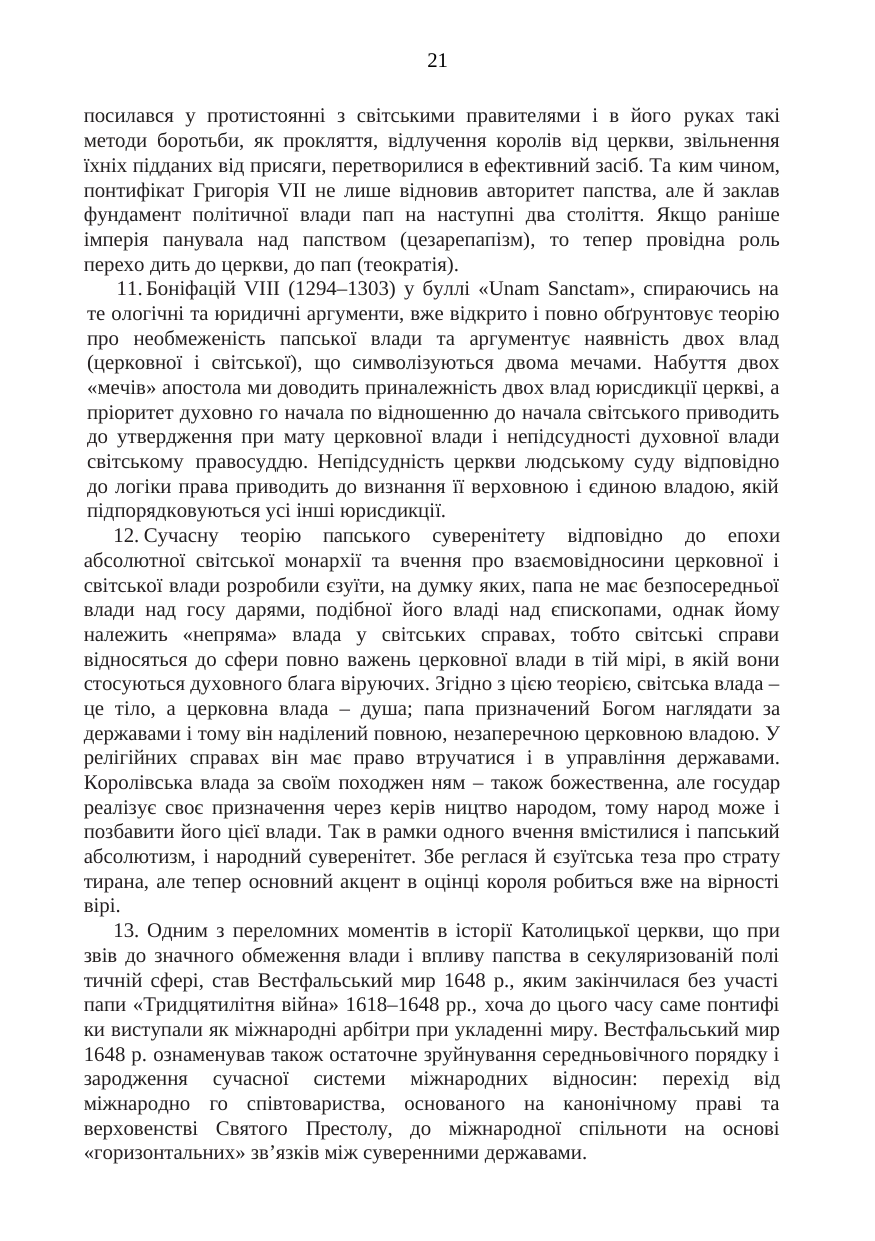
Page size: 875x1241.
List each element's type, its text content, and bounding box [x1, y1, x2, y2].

list Одним з переломних моментів в історії Католицької церкви, що при­ звів до значного обмеження влади і впливу папства в секуляризованій полі­ тичній сфері, став Вестфальський мир 1648 р., яким закінчилася без участі папи «Тридцятилітня війна» 1618–1648 рр., хоча до цього часу саме понтифі­ ки виступали як міжнародні арбітри при укладенні миру. Вестфальський мир 1648 р. ознаменував також остаточне зруйнування середньовічного порядку і зародження сучасної системи міжнародних відносин: перехід від міжнародно­ го співтовариства, основаного на канонічному праві та верховенстві Святого Престолу, до міжнародної спільноти на основі «горизонтальних» зв’язків між суверенними державами. [83, 918, 780, 1164]
list Сучасну теорію папського суверенітету відповідно до епохи абсолютної світської монархії та вчення про взаємовідносини церковної і світської влади розробили єзуїти, на думку яких, папа не має безпосередньої влади над госу­ дарями, подібної його владі над єпископами, однак йому належить «непряма» влада у світських справах, тобто світські справи відносяться до сфери повно­ важень церковної влади в тій мірі, в якій вони стосуються духовного блага віруючих. Згідно з цією теорією, світська влада – це тіло, а церковна влада – душа; папа призначений Богом наглядати за державами і тому він наділений повною, незаперечною церковною владою. У релігійних справах він має право втручатися і в управління державами. Королівська влада за своїм походжен­ ням – також божественна, але государ реалізує своє призначення через керів­ ництво народом, тому народ може і позбавити його цієї влади. Так в рамки одного вчення вмістилися і папський абсолютизм, і народний суверенітет. Збе­ реглася й єзуїтська теза про страту тирана, але тепер основний акцент в оцінці короля робиться вже на вірності вірі. [83, 523, 780, 917]
list Боніфацій VIII (1294–1303) у буллі «Unam Sanctam», спираючись на те­ ологічні та юридичні аргументи, вже відкрито і повно обґрунтовує теорію про необмеженість папської влади та аргументує наявність двох влад (церковної і світської), що символізуються двома мечами. Набуття двох «мечів» апостола­ ми доводить приналежність двох влад юрисдикції церкві, а пріоритет духовно­ го начала по відношенню до начала світського приводить до утвердження при­ мату церковної влади і непідсудності духовної влади світському правосуддю. Непідсудність церкви людському суду відповідно до логіки права приводить до визнання її верховною і єдиною владою, якій підпорядковуються усі інші юрисдикції. [87, 276, 780, 522]
